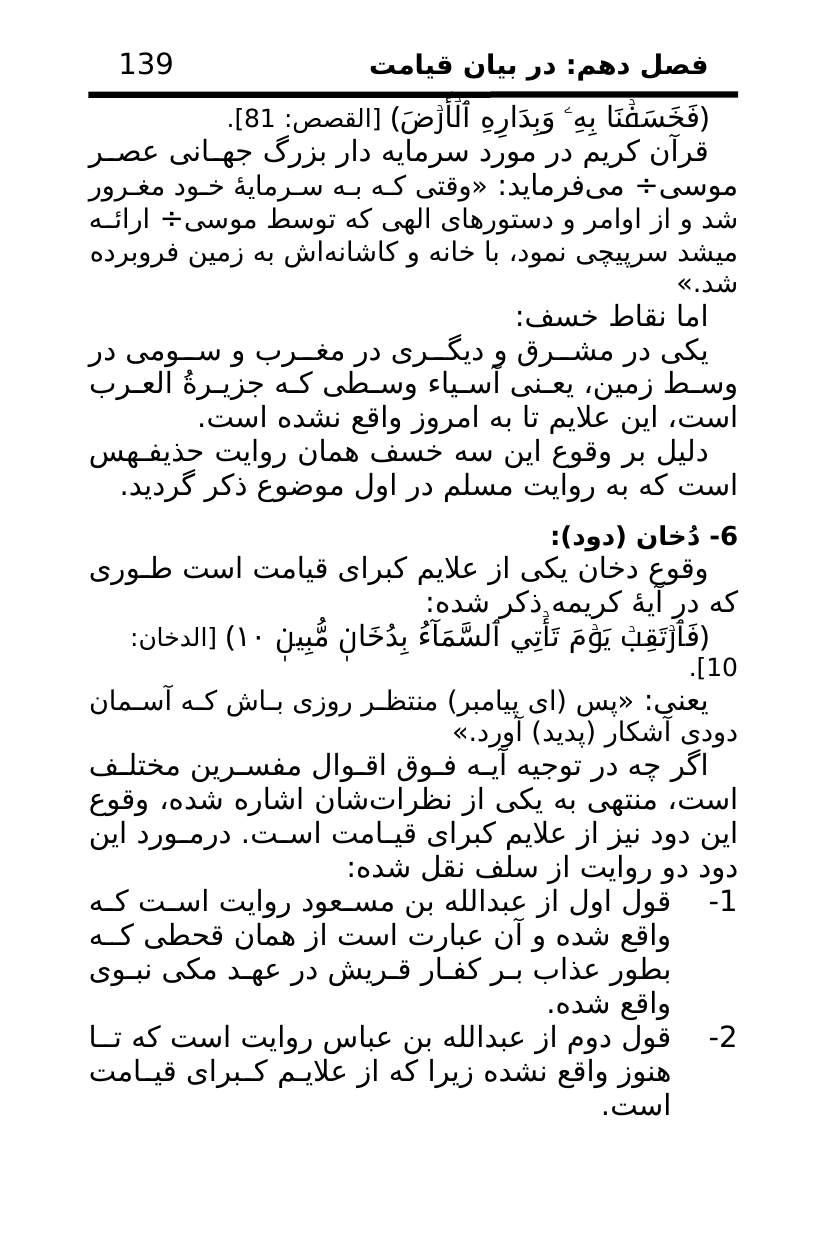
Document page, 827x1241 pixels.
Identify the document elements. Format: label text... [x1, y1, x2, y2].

text یکی در مشرق و دیگری در مغرب و سومی در وسط زمین، یعنی آسیاء وسطی که جزیرةُ العرب است، این علایم تا به امروز واقع نشده است. [89, 333, 738, 435]
text اما نقاط خسف: [89, 299, 738, 333]
text وقوع دخان یکی از علایم کبرای قیامت است طوری که در آیۀ کریمه ذکر شده: [89, 552, 738, 620]
text دلیل بر وقوع این سه خسف همان روایت حذیفـهس است که به روایت مسلم در اول موضوع ذکر گردید. [89, 435, 738, 503]
text اگر چه در توجیه آیه فوق اقوال مفسرین مختلف است، منتهی به یکی از نظرات‌شان اشاره شده، وقوع این دود نیز از علایم کبرای قیامت است. درمورد این دود دو روایت از سلف نقل شده: [89, 748, 738, 884]
text ﴿فَٱرۡتَقِبۡ يَوۡمَ تَأۡتِي ٱلسَّمَآءُ بِدُخَانٖ مُّبِينٖ ١٠﴾ [الدخان: 10]. [89, 620, 738, 683]
list قول دوم از عبدالله بن عباس روایت است که تا هنوز واقع نشده زیرا که از علایـم کبرای قیامت است. [89, 1020, 708, 1122]
list قول اول از عبدالله بن مسعود روایت است که واقع شده و آن عبارت است از همان قحطی که بطور عذاب بر کفار قریش در عهد مکی نبوی واقع شده. [89, 884, 708, 1020]
text یعنی: «پس (ای پیامبر) منتظر روزی باش که آسمان دودی آشکار (پدید) آورد.» [89, 683, 738, 748]
text قرآن کریم در مورد سرمایه دار بزرگ جهانی عصر موسی÷ می‌فرماید: «وقتی که به سرمایۀ خود مغرور شد و از اوامر و دستورهای الهی که توسط موسی÷ ارائه میشد سرپیچی نمود، با خانه و کاشانه‌اش به زمین فروبرده شد.» [89, 134, 738, 299]
text 6- دُخان (دود): [89, 521, 738, 552]
text ﴿فَخَسَفۡنَا بِهِۦ وَبِدَارِهِ ٱلۡأَرۡضَ﴾ [القصص: 81]. [89, 100, 738, 134]
